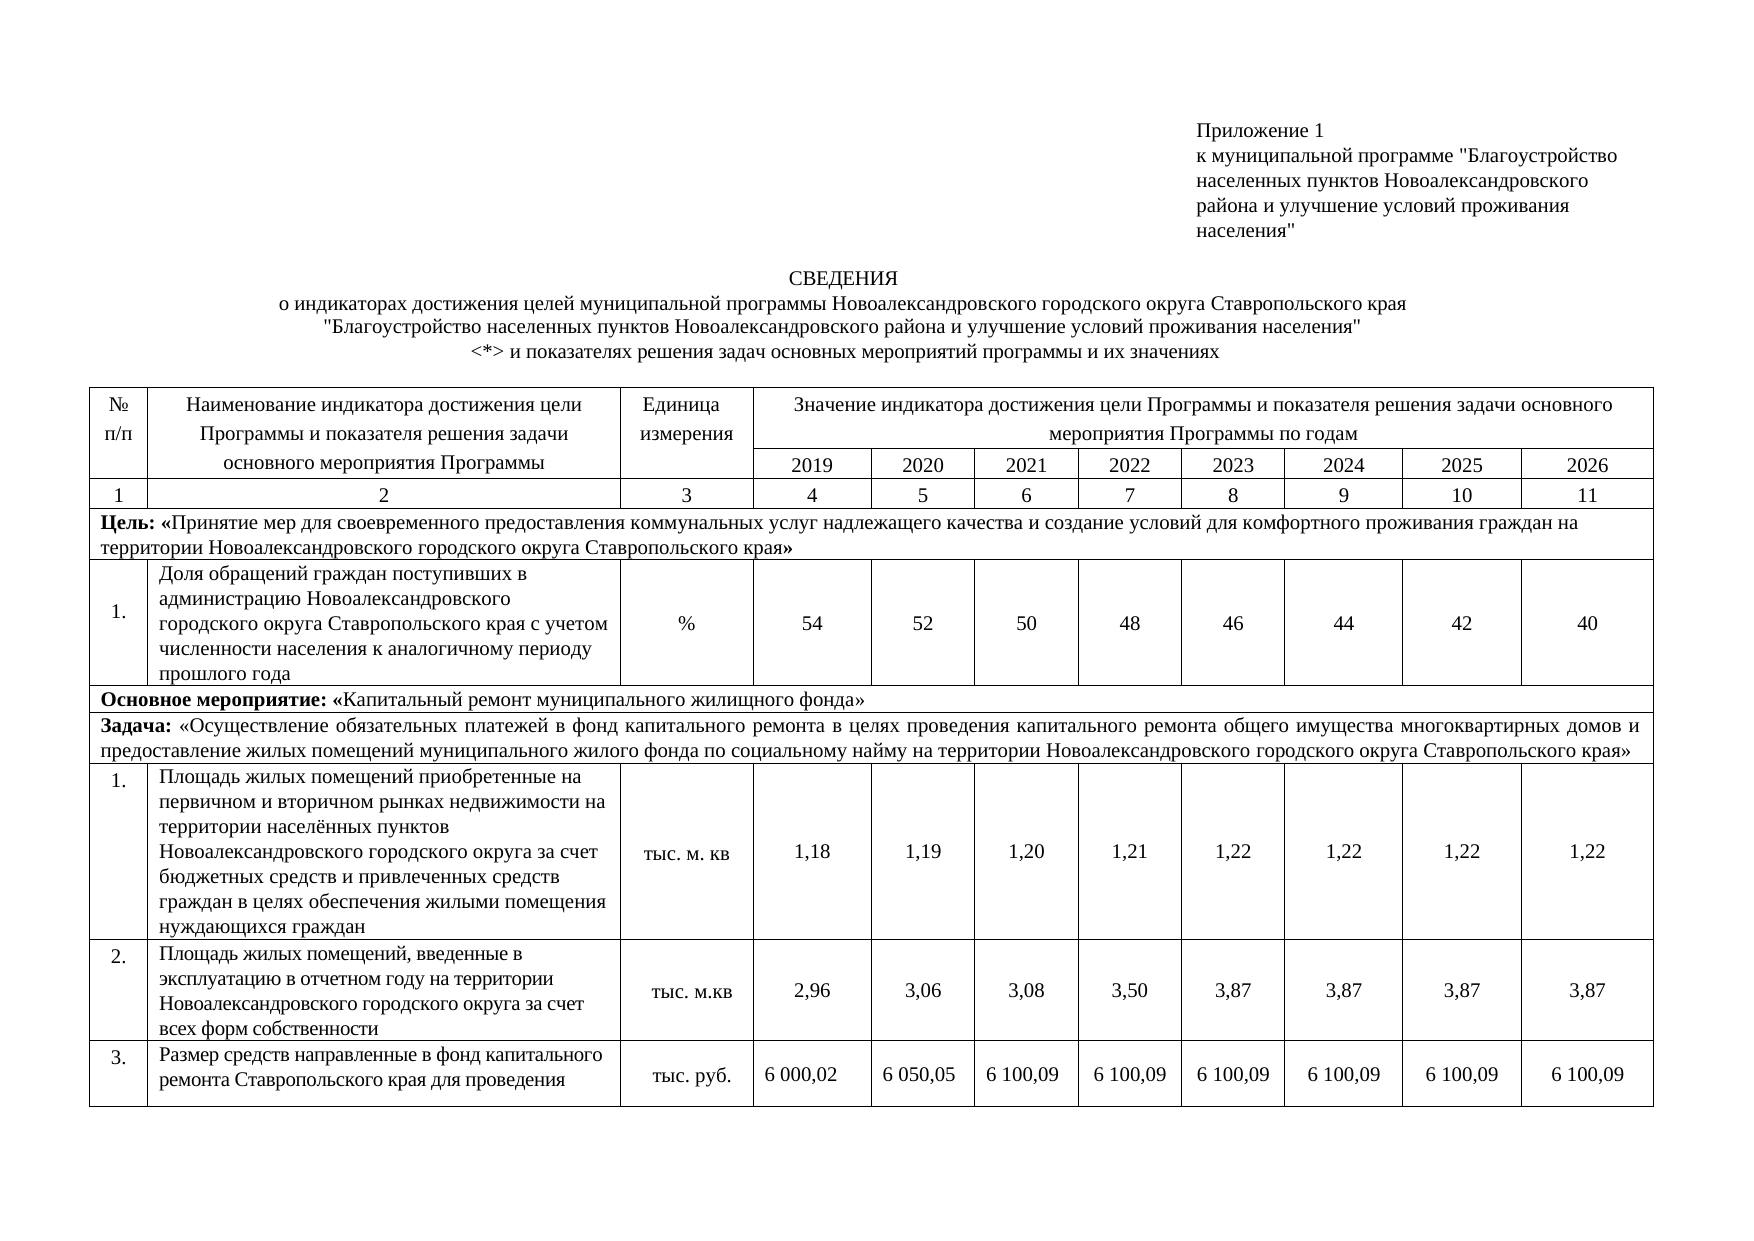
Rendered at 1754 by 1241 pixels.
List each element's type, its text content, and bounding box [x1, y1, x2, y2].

text СВЕДЕНИЯ [89, 266, 1598, 290]
table_cell 2025 [1403, 449, 1521, 478]
table_cell 5 [872, 479, 974, 508]
table_cell 1,22 [1182, 764, 1284, 939]
table_cell 10 [1403, 479, 1521, 508]
table_cell 8 [1182, 479, 1284, 508]
table_cell 2022 [1079, 449, 1181, 478]
table_cell 1,21 [1079, 764, 1181, 939]
table_cell 3,06 [872, 940, 974, 1040]
table_cell Основное мероприятие: «Капитальный ремонт муниципального жилищного фонда» [90, 686, 1653, 712]
table_cell 3,87 [1182, 940, 1284, 1040]
table_cell тыс. м.кв [621, 940, 753, 1040]
table_cell 2 [148, 479, 620, 508]
table_header Значение индикатора достижения цели Программы и показателя решения задачи основного мероприятия Программы по годам [754, 388, 1653, 448]
table_cell 6 [975, 479, 1078, 508]
table_cell 6 100,09 [1182, 1041, 1284, 1106]
text <*> и показателях решения задач основных мероприятий программы и их значениях [89, 338, 1596, 363]
table_cell 6 100,09 [1522, 1041, 1653, 1106]
text к муниципальной программе "Благоустройство населенных пунктов Новоалександровского района и улучшение условий проживания населения" [1196, 142, 1634, 242]
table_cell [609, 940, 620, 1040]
table_cell Цель: «Принятие мер для своевременного предоставления коммунальных услуг надлежащего качества и создание условий для комфортного проживания граждан на территории Новоалександровского городского округа Ставропольского края» [90, 509, 1653, 559]
table_cell 11 [1522, 479, 1653, 508]
table_cell 2020 [872, 449, 974, 478]
table_cell 44 [1285, 560, 1402, 685]
table_cell 1,18 [754, 764, 871, 939]
table_cell 2024 [1285, 449, 1402, 478]
table_cell 3,87 [1522, 940, 1653, 1040]
table_cell 3. [90, 1041, 147, 1106]
table_cell 9 [1285, 479, 1402, 508]
table_cell 2023 [1182, 449, 1284, 478]
table_cell 1. [90, 764, 147, 939]
table_header Наименование индикатора достижения цели Программы и показателя решения задачи основного мероприятия Программы [148, 388, 620, 478]
table_cell 1,19 [872, 764, 974, 939]
table_cell 1,22 [1522, 764, 1653, 939]
table_header № п/п [90, 388, 147, 478]
table_cell 3,87 [1403, 940, 1521, 1040]
table_cell тыс. руб. [621, 1041, 753, 1106]
text о индикаторах достижения целей муниципальной программы Новоалександровcкого городского округа Ставропольского края [89, 290, 1596, 314]
table_cell 2021 [975, 449, 1078, 478]
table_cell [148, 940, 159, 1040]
table_cell 2026 [1522, 449, 1653, 478]
table_cell 1. [90, 560, 147, 685]
table_cell 7 [1079, 479, 1181, 508]
table_cell 42 [1403, 560, 1521, 685]
table_cell Площадь жилых помещений приобретенные на первичном и вторичном рынках недвижимости на территории населённых пунктов Новоалександровского городского округа за счет бюджетных средств и привлеченных средств граждан в целях обеспечения жилыми помещения нуждающихся граждан [148, 764, 620, 939]
table_cell % [621, 560, 753, 685]
text Приложение 1 [1196, 118, 1680, 142]
table_cell 6 100,09 [1285, 1041, 1402, 1106]
table_cell 6 100,09 [975, 1041, 1078, 1106]
table_cell 1,22 [1285, 764, 1402, 939]
table_cell тыс. м. кв [621, 764, 753, 939]
table_header Единица измерения [621, 388, 753, 478]
table_cell 46 [1182, 560, 1284, 685]
table_cell 2,96 [754, 940, 871, 1040]
text "Благоустройство населенных пунктов Новоалександровского района и улучшение условий проживания населения" [89, 314, 1596, 338]
table_cell 6 100,09 [1403, 1041, 1521, 1106]
table_cell 3,87 [1285, 940, 1402, 1040]
table_cell 6 000,02 [754, 1041, 871, 1106]
table_cell 1,20 [975, 764, 1078, 939]
table_cell 54 [754, 560, 871, 685]
table_cell Задача: «Осуществление обязательных платежей в фонд капитального ремонта в целях проведения капитального ремонта общего имущества многоквартирных домов и предоставление жилых помещений муниципального жилого фонда по социальному найму на территории Новоалександровского городского округа Ставропольского края» [90, 713, 1653, 763]
table_cell 2019 [754, 449, 871, 478]
table_cell 1 [90, 479, 147, 508]
table_cell 3 [621, 479, 753, 508]
table_cell 48 [1079, 560, 1181, 685]
table_cell 50 [975, 560, 1078, 685]
table_cell 3,08 [975, 940, 1078, 1040]
table_cell 6 050,05 [872, 1041, 974, 1106]
table_cell 2. [90, 940, 147, 1040]
table_cell 52 [872, 560, 974, 685]
table_cell 40 [1522, 560, 1653, 685]
table_cell 1,22 [1403, 764, 1521, 939]
table_cell 3,50 [1079, 940, 1181, 1040]
table_cell 4 [754, 479, 871, 508]
table_cell Доля обращений граждан поступивших в администрацию Новоалександровского городского округа Ставропольского края с учетом численности населения к аналогичному периоду прошлого года [148, 560, 620, 685]
table_cell 6 100,09 [1079, 1041, 1181, 1106]
